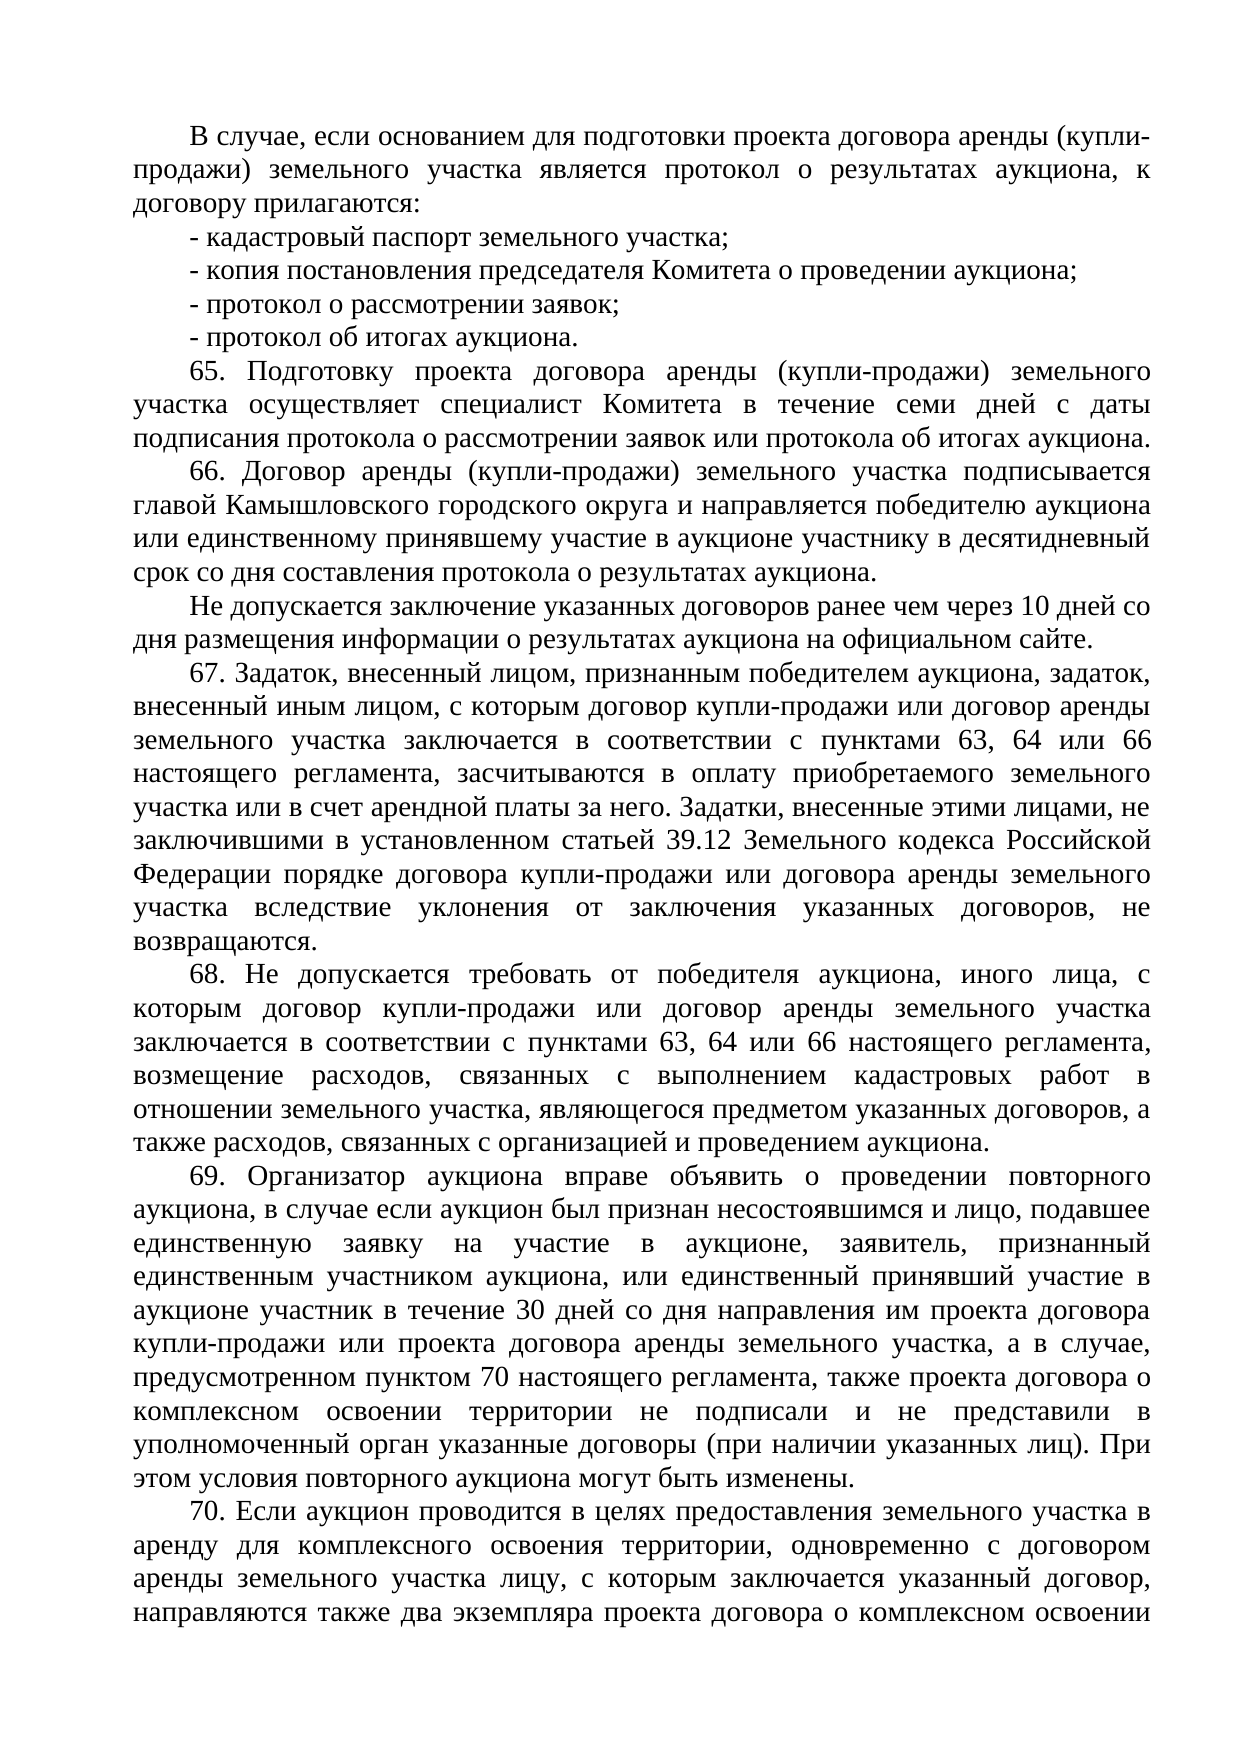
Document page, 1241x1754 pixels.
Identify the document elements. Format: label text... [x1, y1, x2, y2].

text В случае, если основанием для подготовки проекта договора аренды (купли-продажи) земельного участка является протокол о результатах аукциона, к договору прилагаются: [133, 118, 1152, 219]
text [133, 1493, 1152, 1627]
text - кадастровый паспорт земельного участка; [133, 219, 1152, 252]
text - копия постановления председателя Комитета о проведении аукциона; [133, 252, 1152, 286]
text 67. Задаток, внесенный лицом, признанным победителем аукциона, задаток, внесенный иным лицом, с которым договор купли-продажи или договор аренды земельного участка заключается в соответствии с пунктами 63, 64 или 66 настоящего регламента, засчитываются в оплату приобретаемого земельного участка или в счет арендной платы за него. Задатки, внесенные этими лицами, не заключившими в установленном статьей 39.12 Земельного кодекса Российской Федерации порядке договора купли-продажи или договора аренды земельного участка вследствие уклонения от заключения указанных договоров, не возвращаются. [133, 655, 1152, 957]
text - протокол о рассмотрении заявок; [133, 286, 1152, 319]
text Не допускается заключение указанных договоров ранее чем через 10 дней со дня размещения информации о результатах аукциона на официальном сайте. [133, 588, 1152, 655]
text 69. Организатор аукциона вправе объявить о проведении повторного аукциона, в случае если аукцион был признан несостоявшимся и лицо, подавшее единственную заявку на участие в аукционе, заявитель, признанный единственным участником аукциона, или единственный принявший участие в аукционе участник в течение 30 дней со дня направления им проекта договора купли-продажи или проекта договора аренды земельного участка, а в случае, предусмотренном пунктом 70 настоящего регламента, также проекта договора о комплексном освоении территории не подписали и не представили в уполномоченный орган указанные договоры (при наличии указанных лиц). При этом условия повторного аукциона могут быть изменены. [133, 1158, 1152, 1493]
text 66. Договор аренды (купли-продажи) земельного участка подписывается главой Камышловского городского округа и направляется победителю аукциона или единственному принявшему участие в аукционе участнику в десятидневный срок со дня составления протокола о результатах аукциона. [133, 453, 1152, 588]
text 68. Не допускается требовать от победителя аукциона, иного лица, с которым договор купли-продажи или договор аренды земельного участка заключается в соответствии с пунктами 63, 64 или 66 настоящего регламента, возмещение расходов, связанных с выполнением кадастровых работ в отношении земельного участка, являющегося предметом указанных договоров, а также расходов, связанных с организацией и проведением аукциона. [133, 957, 1152, 1158]
text 65. Подготовку проекта договора аренды (купли-продажи) земельного участка осуществляет специалист Комитета в течение семи дней с даты подписания протокола о рассмотрении заявок или протокола об итогах аукциона. [133, 353, 1152, 453]
text - протокол об итогах аукциона. [133, 319, 1152, 353]
